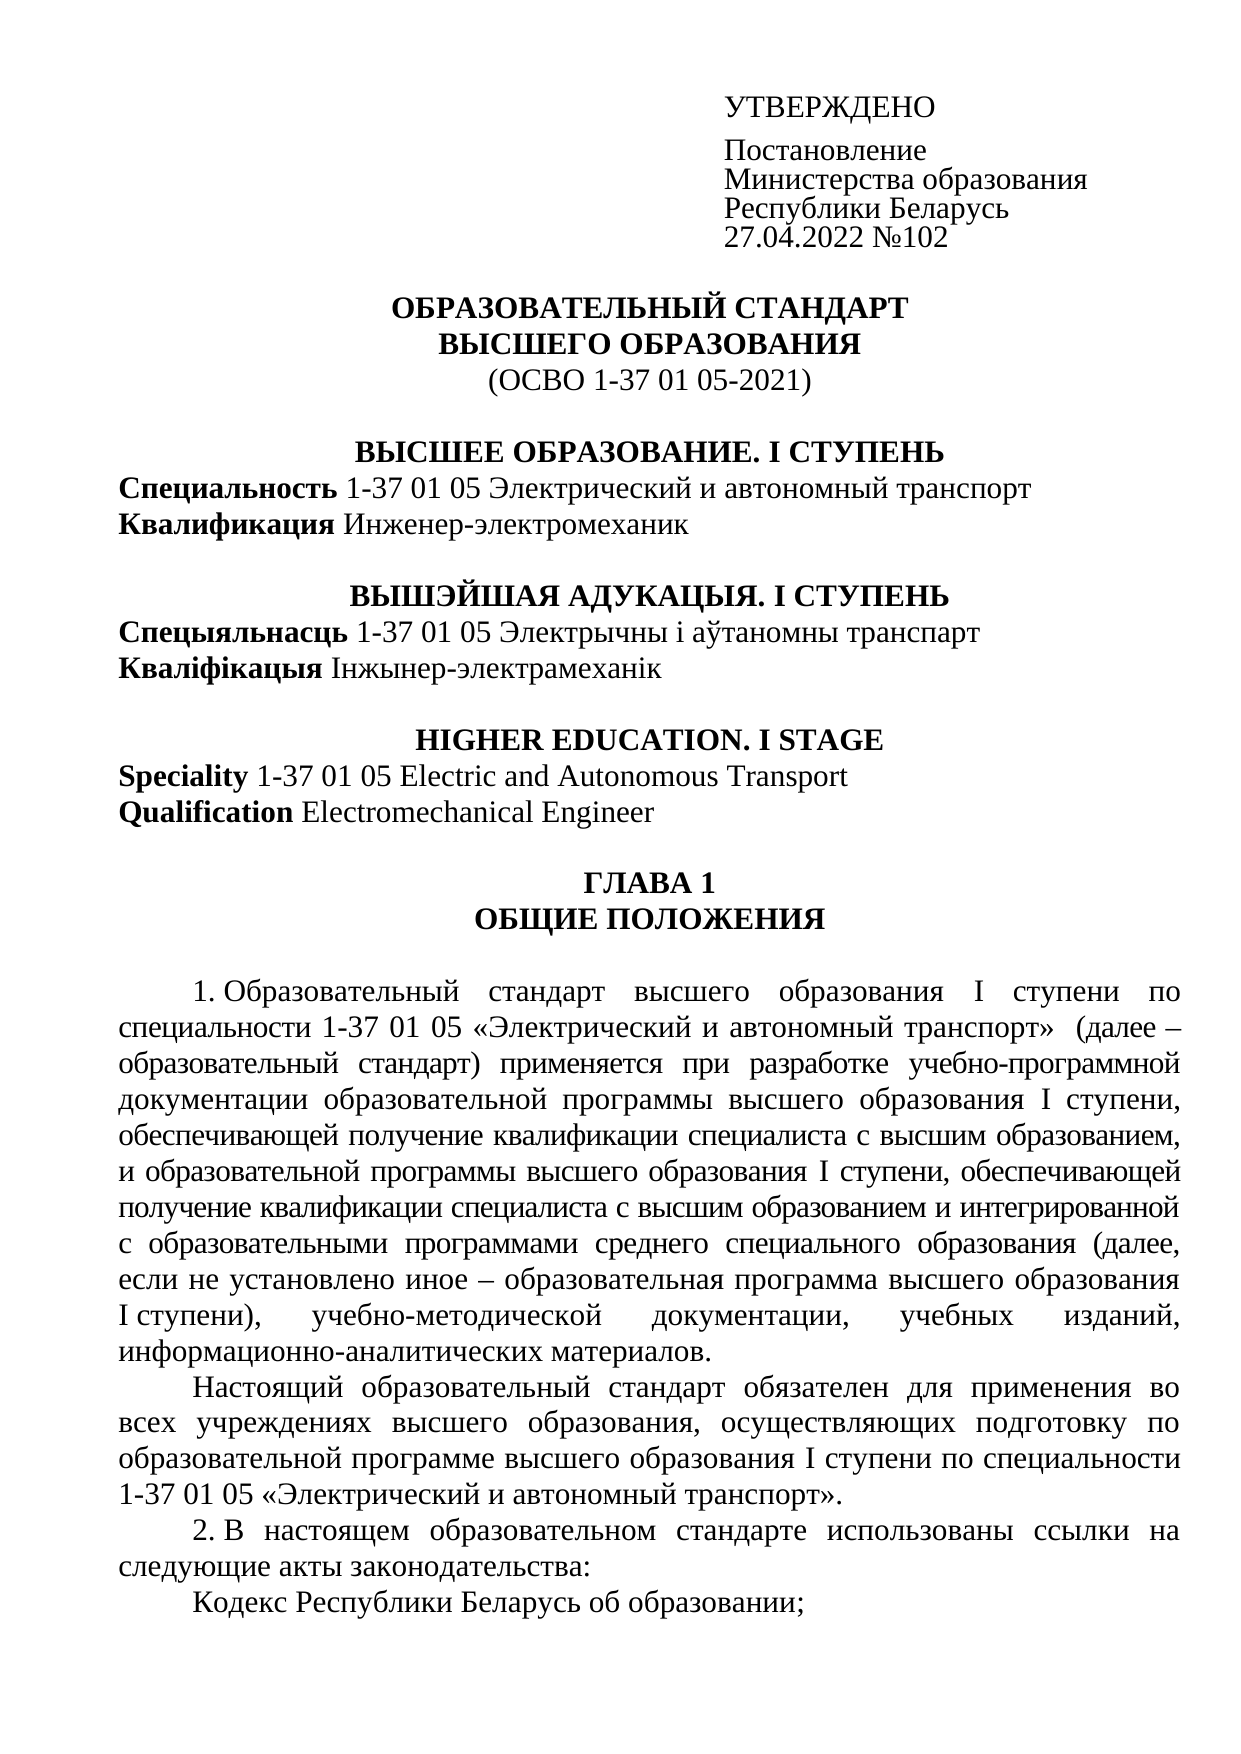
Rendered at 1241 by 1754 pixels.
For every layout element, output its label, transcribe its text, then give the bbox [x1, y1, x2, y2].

text Настоящий образовательный стандарт обязателен для применения во всех учреждениях высшего образования, осуществляющих подготовку по образовательной программе высшего образования I ступени по специальности 1-37 01 05 «Электрический и автономный транспорт». [118, 1368, 1181, 1512]
text 27.04.2022 №102 [723, 224, 1181, 254]
text Специальность 1-37 01 05 Электрический и автономный транспорт [118, 469, 1181, 505]
text Республики Беларусь [723, 195, 1181, 224]
text Спецыяльнасць 1-37 01 05 Электрычны i аўтаномны транспарт [118, 613, 1181, 649]
text ГЛАВА 1 [118, 865, 1181, 901]
text ОБЩИЕ ПОЛОЖЕНИЯ [118, 901, 1181, 937]
text HIGHER EDUCATION. I STAGE [118, 721, 1181, 757]
text Кодекс Республики Беларусь об образовании; [118, 1583, 1181, 1619]
text ВЫСШЕГО ОБРАЗОВАНИя [118, 326, 1181, 362]
text (ОСВО 1-37 01 05-2021) [118, 362, 1181, 397]
text Кваліфікацыя Iнжынер-электрамеханік [118, 649, 1181, 685]
text ВЫШЭЙШАЯ АДУКАЦЫЯ. I СТУПЕНЬ [118, 577, 1181, 613]
text Speciality 1-37 01 05 Electric and Autonomous Transport [118, 757, 1181, 793]
text 2. В настоящем образовательном стандарте использованы ссылки на следующие акты законодательства: [118, 1512, 1181, 1583]
text Qualification Electromechanical Engineer [118, 793, 1181, 829]
text ОБРАЗОВАТЕЛЬНЫЙ СТАНДАРТ [118, 290, 1181, 326]
text УТВЕРЖДЕНО [723, 89, 1181, 124]
text Постановление Министерства образования [723, 137, 1181, 195]
text ВЫСШЕЕ ОБРАЗОВАНИЕ. I СТУПЕНЬ [118, 433, 1181, 469]
text Квалификация Инженер-электромеханик [118, 505, 1181, 541]
text 1. Образовательный стандарт высшего образования I ступени по специальности 1-37 01 05 «Электрический и автономный транспорт» (далее – образовательный стандарт) применяется при разработке учебно-программной документации образовательной программы высшего образования I ступени, обеспечивающей получение квалификации специалиста с высшим образованием, и образовательной программы высшего образования I ступени, обеспечивающей получение квалификации специалиста с высшим образованием и интегрированной с образовательными программами среднего специального образования (далее, если не установлено иное – образовательная программа высшего образования I ступени), учебно-методической документации, учебных изданий, информационно-аналитических материалов. [118, 972, 1181, 1368]
